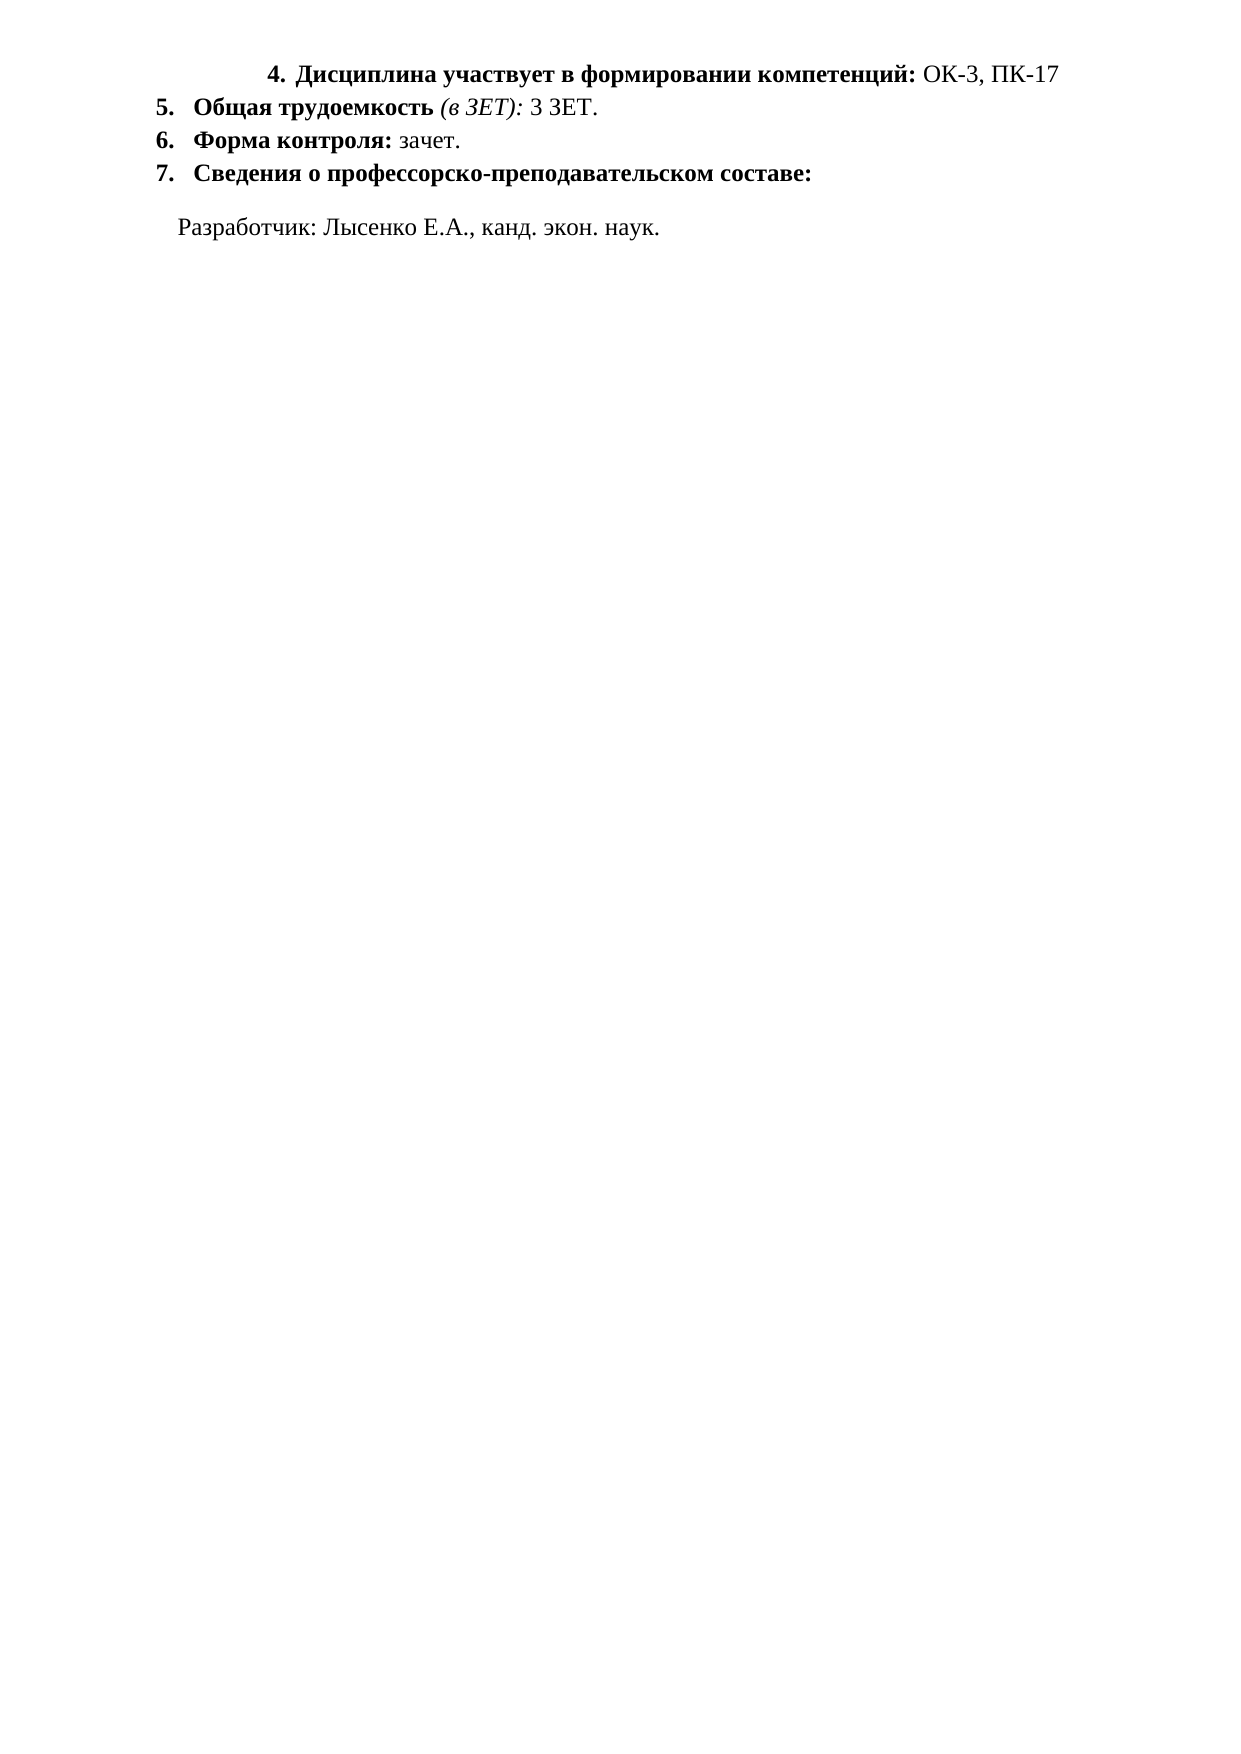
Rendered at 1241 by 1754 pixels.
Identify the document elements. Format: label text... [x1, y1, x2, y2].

list Форма контроля: зачет. [156, 125, 1181, 154]
list Сведения о профессорско-преподавательском составе: [156, 158, 1181, 187]
list Дисциплина участвует в формировании компетенций: ОК-3, ПК-17 [193, 59, 1181, 88]
list Общая трудоемкость (в ЗЕТ): 3 ЗЕТ. [156, 92, 1181, 121]
text Разработчик: Лысенко Е.А., канд. экон. наук. [118, 212, 1181, 241]
